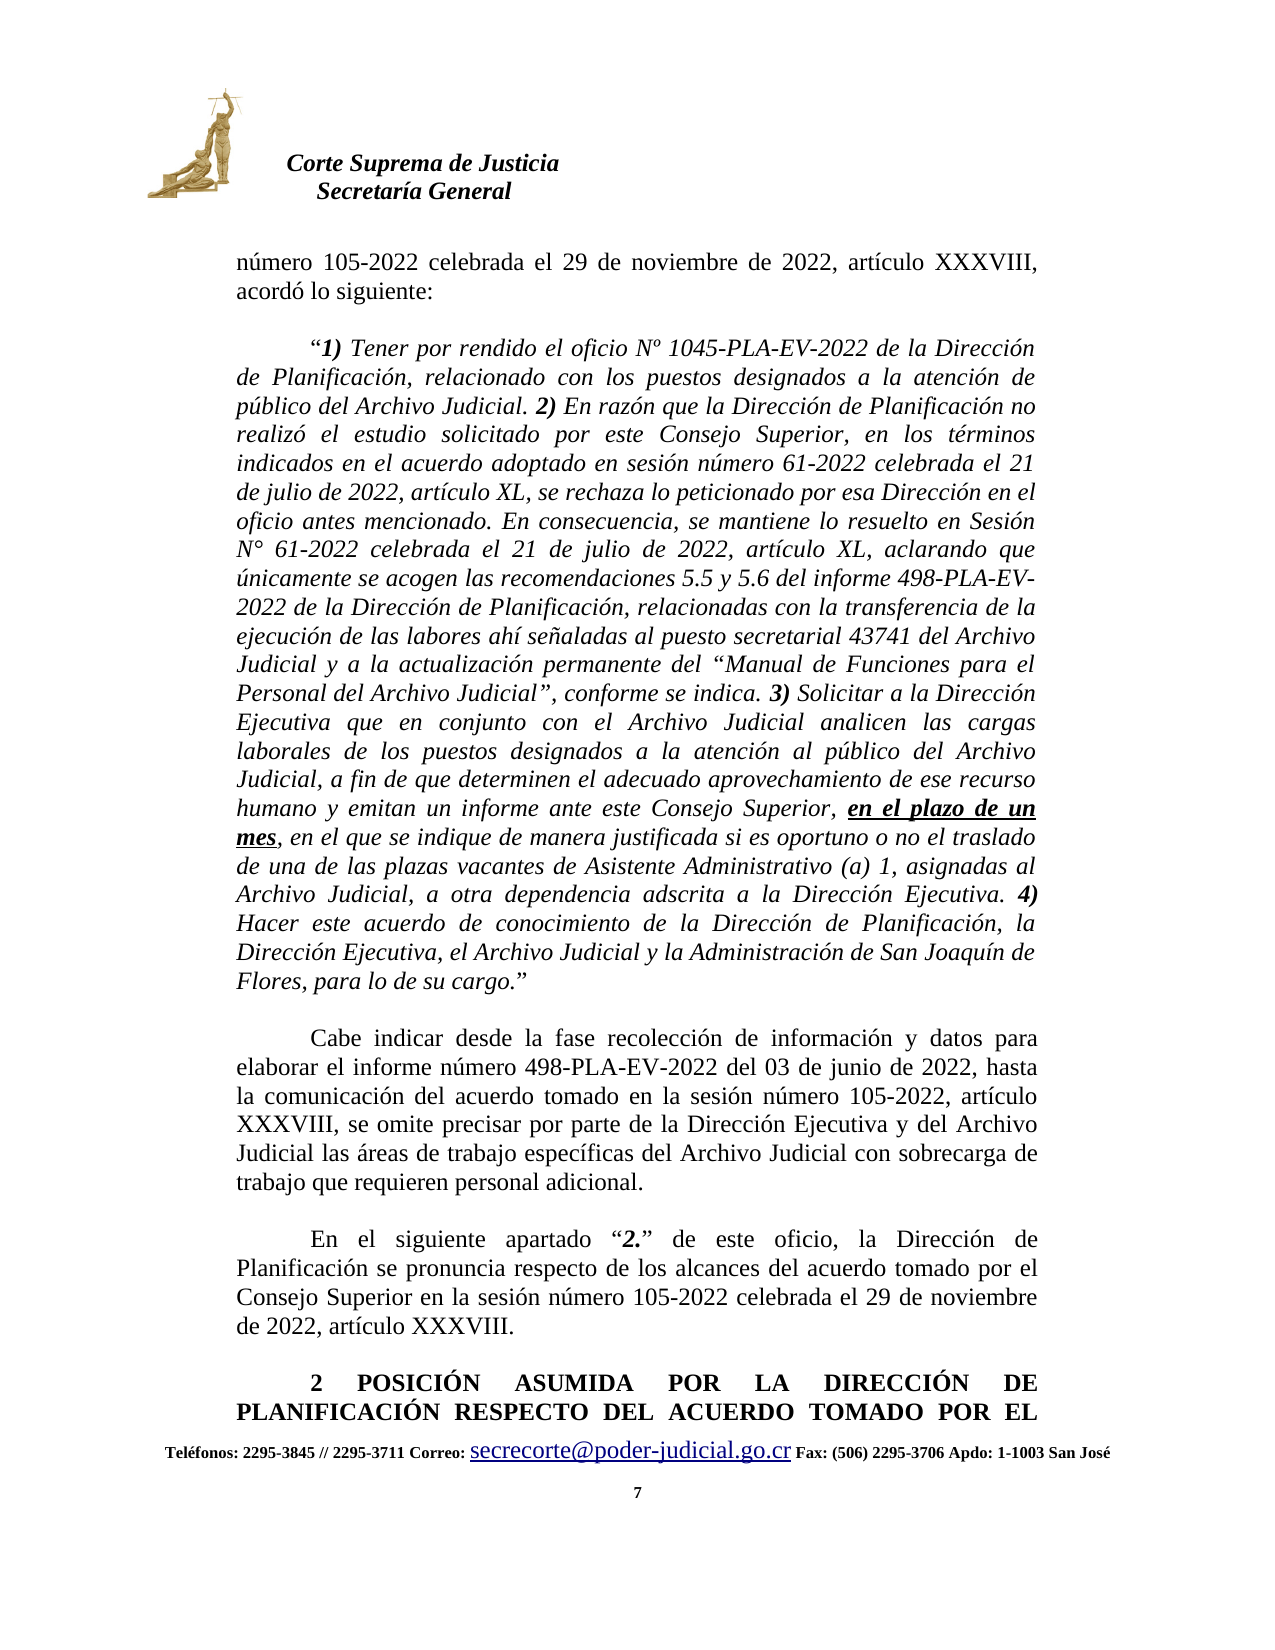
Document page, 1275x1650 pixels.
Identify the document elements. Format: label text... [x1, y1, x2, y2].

text “1) Tener por rendido el oficio Nº 1045-PLA-EV-2022 de la Dirección de Planificación, relacionado con los puestos designados a la atención de público del Archivo Judicial. 2) En razón que la Dirección de Planificación no realizó el estudio solicitado por este Consejo Superior, en los términos indicados en el acuerdo adoptado en sesión número 61-2022 celebrada el 21 de julio de 2022, artículo XL, se rechaza lo peticionado por esa Dirección en el oficio antes mencionado. En consecuencia, se mantiene lo resuelto en Sesión N° 61-2022 celebrada el 21 de julio de 2022, artículo XL, aclarando que únicamente se acogen las recomendaciones 5.5 y 5.6 del informe 498-PLA-EV-2022 de la Dirección de Planificación, relacionadas con la transferencia de la ejecución de las labores ahí señaladas al puesto secretarial 43741 del Archivo Judicial y a la actualización permanente del “Manual de Funciones para el Personal del Archivo Judicial”, conforme se indica. 3) Solicitar a la Dirección Ejecutiva que en conjunto con el Archivo Judicial analicen las cargas laborales de los puestos designados a la atención al público del Archivo Judicial, a fin de que determinen el adecuado aprovechamiento de ese recurso humano y emitan un informe ante este Consejo Superior, en el plazo de un mes, en el que se indique de manera justificada si es oportuno o no el traslado de una de las plazas vacantes de Asistente Administrativo (a) 1, asignadas al Archivo Judicial, a otra dependencia adscrita a la Dirección Ejecutiva. 4) Hacer este acuerdo de conocimiento de la Dirección de Planificación, la Dirección Ejecutiva, el Archivo Judicial y la Administración de San Joaquín de Flores, para lo de su cargo.” [236, 333, 1039, 994]
text En el siguiente apartado “2.” de este oficio, la Dirección de Planificación se pronuncia respecto de los alcances del acuerdo tomado por el Consejo Superior en la sesión número 105-2022 celebrada el 29 de noviembre de 2022, artículo XXXVIII. [236, 1224, 1039, 1339]
picture [147, 88, 246, 198]
text Cabe indicar desde la fase recolección de información y datos para elaborar el informe número 498-PLA-EV-2022 del 03 de junio de 2022, hasta la comunicación del acuerdo tomado en la sesión número 105-2022, artículo XXXVIII, se omite precisar por parte de la Dirección Ejecutiva y del Archivo Judicial las áreas de trabajo específicas del Archivo Judicial con sobrecarga de trabajo que requieren personal adicional. [236, 1023, 1039, 1196]
